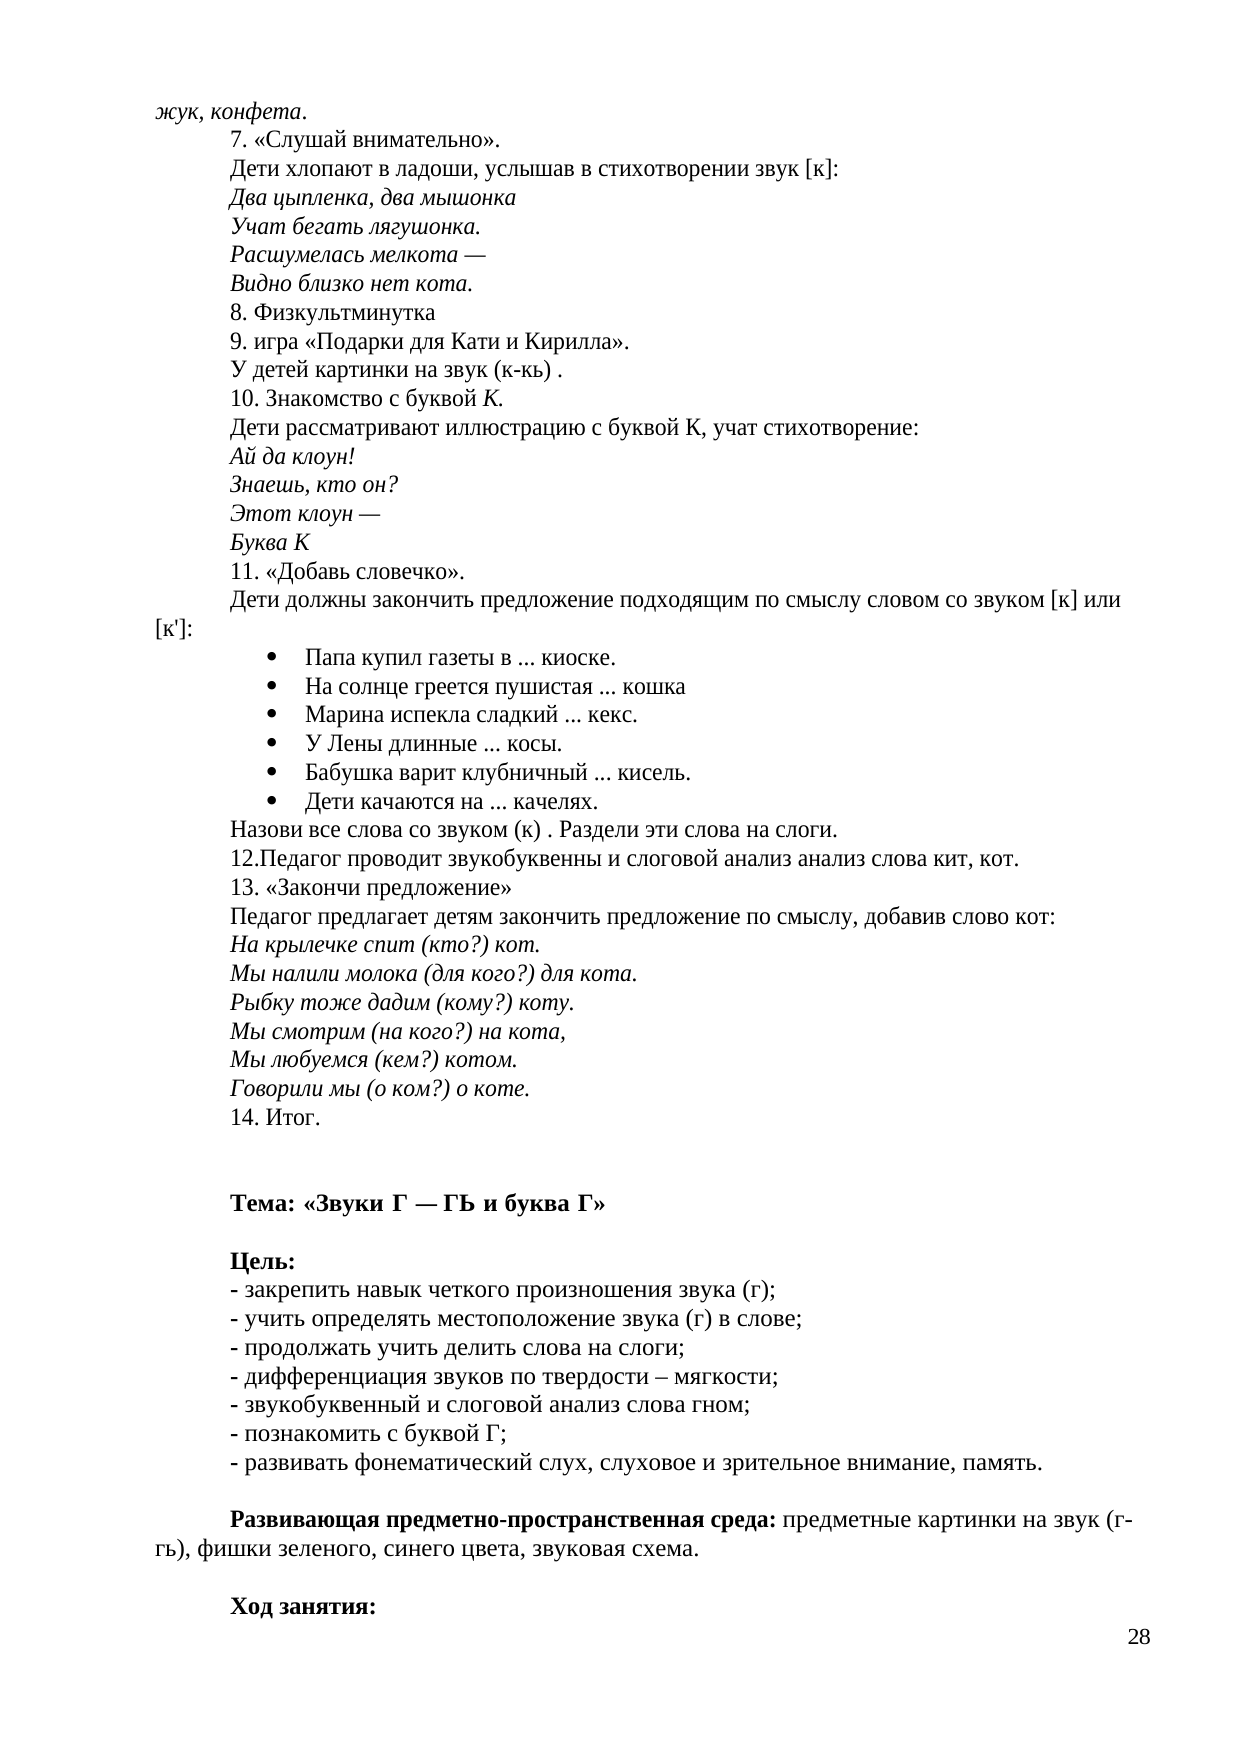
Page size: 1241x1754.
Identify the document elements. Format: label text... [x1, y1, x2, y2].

text Мы налили молока (для кого?) для кота. [155, 958, 1156, 987]
text - развивать фонематический слух, слуховое и зрительное внимание, память. [155, 1447, 1156, 1476]
list На солнце греется пушистая ... кошка [267, 671, 1156, 699]
text Расшумелась мелкота — [155, 239, 1156, 268]
text 7. «Слушай внимательно». [155, 124, 1156, 153]
text 13. «Закончи предложение» [155, 872, 1156, 901]
text Дети должны закончить предложение подходящим по смыслу словом со звуком [к] или [к']: [155, 584, 1156, 642]
text Ай да клоун! [155, 441, 1156, 469]
text Назови все слова со звуком (к) . Раздели эти слова на слоги. [155, 814, 1156, 843]
text 14. Итог. [155, 1102, 1156, 1131]
text 10. Знакомство с буквой К. [155, 383, 1156, 412]
list Марина испекла сладкий ... кекс. [267, 699, 1156, 728]
text Рыбку тоже дадим (кому?) коту. [155, 987, 1156, 1016]
text - учить определять местоположение звука (г) в слове; [155, 1303, 1156, 1332]
text - закрепить навык четкого произношения звука (г); [155, 1274, 1156, 1303]
text Дети рассматривают иллюстрацию с буквой К, учат стихотворение: [155, 412, 1156, 441]
text Дети хлопают в ладоши, услышав в стихотворении звук [к]: [155, 153, 1156, 182]
text Говорили мы (о ком?) о коте. [155, 1073, 1156, 1102]
text - продолжать учить делить слова на слоги; [155, 1332, 1156, 1361]
text У детей картинки на звук (к-кь) . [155, 354, 1156, 383]
text Тема: «Звуки Г — ГЬ и буква Г» [155, 1188, 1156, 1217]
text Развивающая предметно-пространственная среда: предметные картинки на звук (г-гь), фишки зеленого, синего цвета, звуковая схема. [155, 1504, 1156, 1562]
text Мы любуемся (кем?) котом. [155, 1044, 1156, 1073]
text Этот клоун — [155, 498, 1156, 527]
text Буква К [155, 527, 1156, 556]
list У Лены длинные ... косы. [267, 728, 1156, 757]
text Педагог предлагает детям закончить предложение по смыслу, добавив слово кот: [155, 901, 1156, 929]
text 11. «Добавь словечко». [155, 556, 1156, 584]
text Цель: [155, 1246, 1156, 1274]
text Видно близко нет кота. [155, 268, 1156, 297]
text - звукобуквенный и слоговой анализ слова гном; [155, 1389, 1156, 1418]
list Папа купил газеты в ... киоске. [267, 642, 1156, 671]
text 8. Физкультминутка [155, 297, 1156, 326]
text - познакомить с буквой Г; [155, 1418, 1156, 1447]
text Ход занятия: [155, 1591, 1156, 1619]
text Два цыпленка, два мышонка [155, 182, 1156, 211]
list Бабушка варит клубничный ... кисель. [267, 757, 1156, 786]
text 12.Педагог проводит звукобуквенны и слоговой анализ анализ слова кит, кот. [155, 843, 1156, 872]
text Учат бегать лягушонка. [155, 211, 1156, 239]
text На крылечке спит (кто?) кот. [155, 929, 1156, 958]
text - дифференциация звуков по твердости – мягкости; [155, 1361, 1156, 1389]
list Дети качаются на ... качелях. [267, 786, 1156, 814]
text 9. игра «Подарки для Кати и Кирилла». [155, 326, 1156, 354]
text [155, 96, 1156, 124]
text Мы смотрим (на кого?) на кота, [155, 1016, 1156, 1044]
text Знаешь, кто он? [155, 469, 1156, 498]
